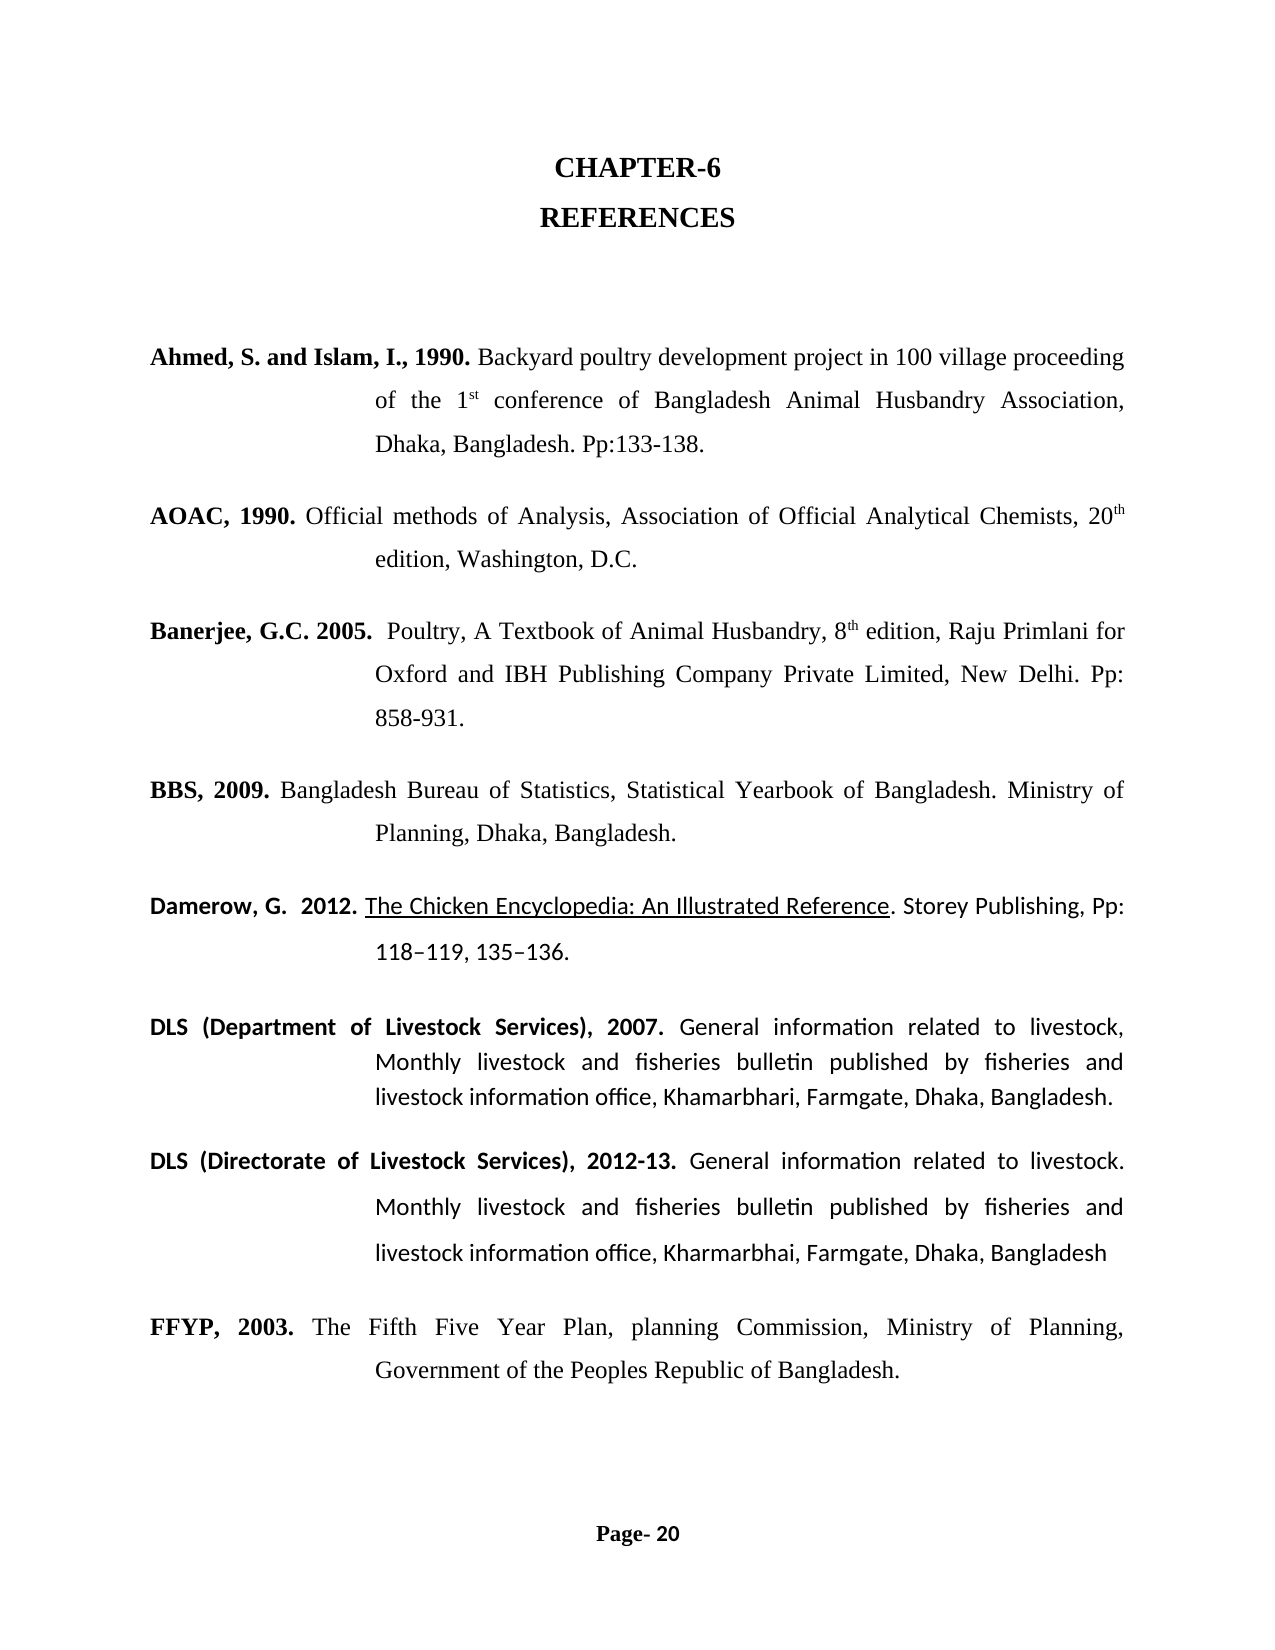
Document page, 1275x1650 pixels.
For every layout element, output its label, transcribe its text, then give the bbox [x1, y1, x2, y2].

list BBS, 2009. Bangladesh Bureau of Statistics, Statistical Yearbook of Bangladesh. Ministry of Planning, Dhaka, Bangladesh. [150, 775, 1125, 847]
list FFYP, 2003. The Fifth Five Year Plan, planning Commission, Ministry of Planning, Government of the Peoples Republic of Bangladesh. [150, 1312, 1125, 1383]
text DLS (Directorate of Livestock Services), 2012-13. General information related to livestock. Monthly livestock and fisheries bulletin published by fisheries and livestock information office, Kharmarbhai, Farmgate, Dhaka, Bangladesh [150, 1145, 1125, 1267]
text Damerow, G. 2012. The Chicken Encyclopedia: An Illustrated Reference. Storey Publishing, Pp: 118–119, 135–136. [150, 890, 1125, 967]
list AOAC, 1990. Official methods of Analysis, Association of Official Analytical Chemists, 20th edition, Washington, D.C. [150, 501, 1125, 573]
subtitle REFERENCES [150, 200, 1125, 234]
list Ahmed, S. and Islam, I., 1990. Backyard poultry development project in 100 village proceeding of the 1st conference of Bangladesh Animal Husbandry Association, Dhaka, Bangladesh. Pp:133-138. [150, 342, 1125, 457]
list Banerjee, G.C. 2005. Poultry, A Textbook of Animal Husbandry, 8th edition, Raju Primlani for Oxford and IBH Publishing Company Private Limited, New Delhi. Pp: 858-931. [150, 616, 1125, 731]
subtitle CHAPTER-6 [150, 150, 1125, 183]
text DLS (Department of Livestock Services), 2007. General information related to livestock, Monthly livestock and fisheries bulletin published by fisheries and livestock information office, Khamarbhari, Farmgate, Dhaka, Bangladesh. [150, 1011, 1125, 1112]
